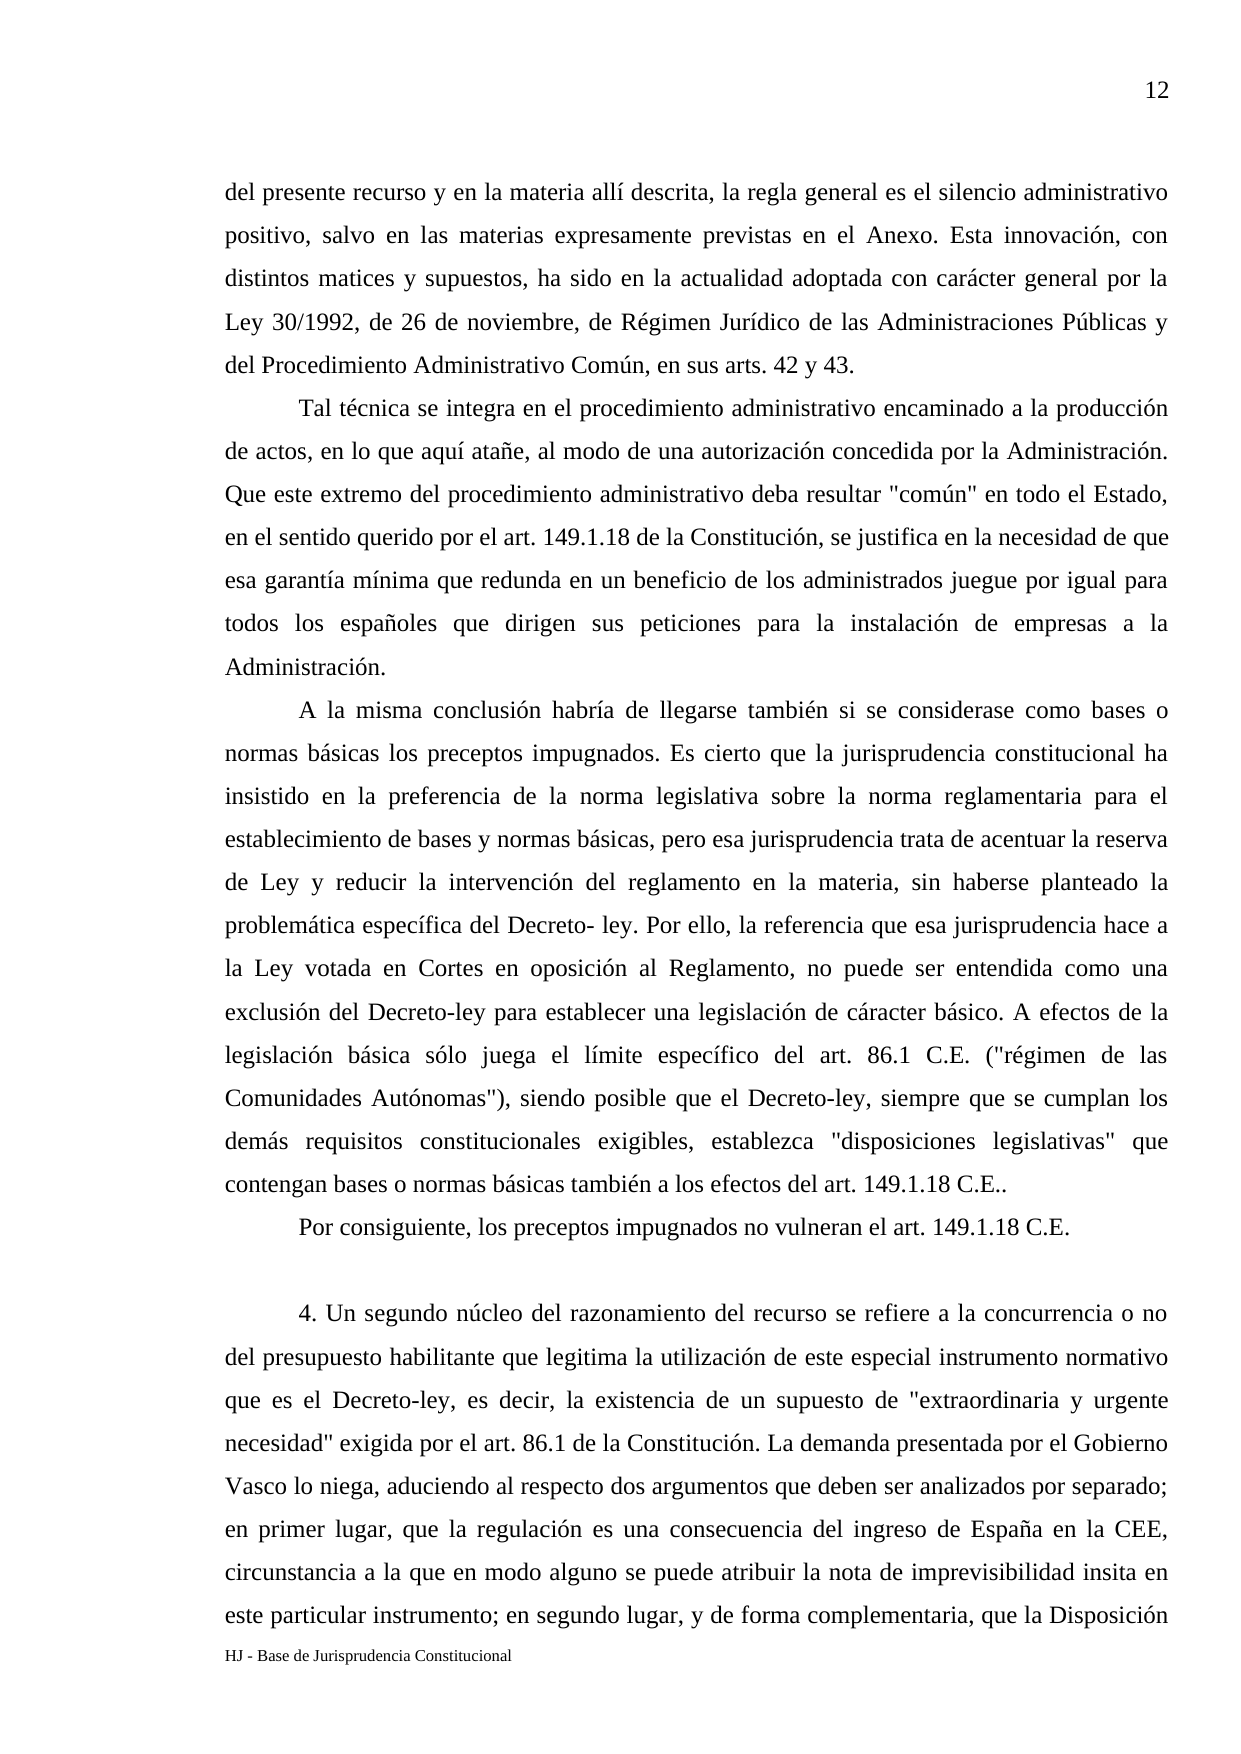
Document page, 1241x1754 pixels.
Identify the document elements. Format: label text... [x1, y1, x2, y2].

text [224, 1298, 1169, 1629]
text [224, 177, 1169, 378]
text Por consiguiente, los preceptos impugnados no vulneran el art. 149.1.18 C.E. [224, 1212, 1169, 1241]
text Tal técnica se integra en el procedimiento administrativo encaminado a la producción de actos, en lo que aquí atañe, al modo de una autorización concedida por la Administración. Que este extremo del procedimiento administrativo deba resultar "común" en todo el Estado, en el sentido querido por el art. 149.1.18 de la Constitución, se justifica en la necesidad de que esa garantía mínima que redunda en un beneficio de los administrados juegue por igual para todos los españoles que dirigen sus peticiones para la instalación de empresas a la Administración. [224, 393, 1169, 680]
text A la misma conclusión habría de llegarse también si se considerase como bases o normas básicas los preceptos impugnados. Es cierto que la jurisprudencia constitucional ha insistido en la preferencia de la norma legislativa sobre la norma reglamentaria para el establecimiento de bases y normas básicas, pero esa jurisprudencia trata de acentuar la reserva de Ley y reducir la intervención del reglamento en la materia, sin haberse planteado la problemática específica del Decreto- ley. Por ello, la referencia que esa jurisprudencia hace a la Ley votada en Cortes en oposición al Reglamento, no puede ser entendida como una exclusión del Decreto-ley para establecer una legislación de cáracter básico. A efectos de la legislación básica sólo juega el límite específico del art. 86.1 C.E. ("régimen de las Comunidades Autónomas"), siendo posible que el Decreto-ley, siempre que se cumplan los demás requisitos constitucionales exigibles, establezca "disposiciones legislativas" que contengan bases o normas básicas también a los efectos del art. 149.1.18 C.E.. [224, 695, 1169, 1198]
